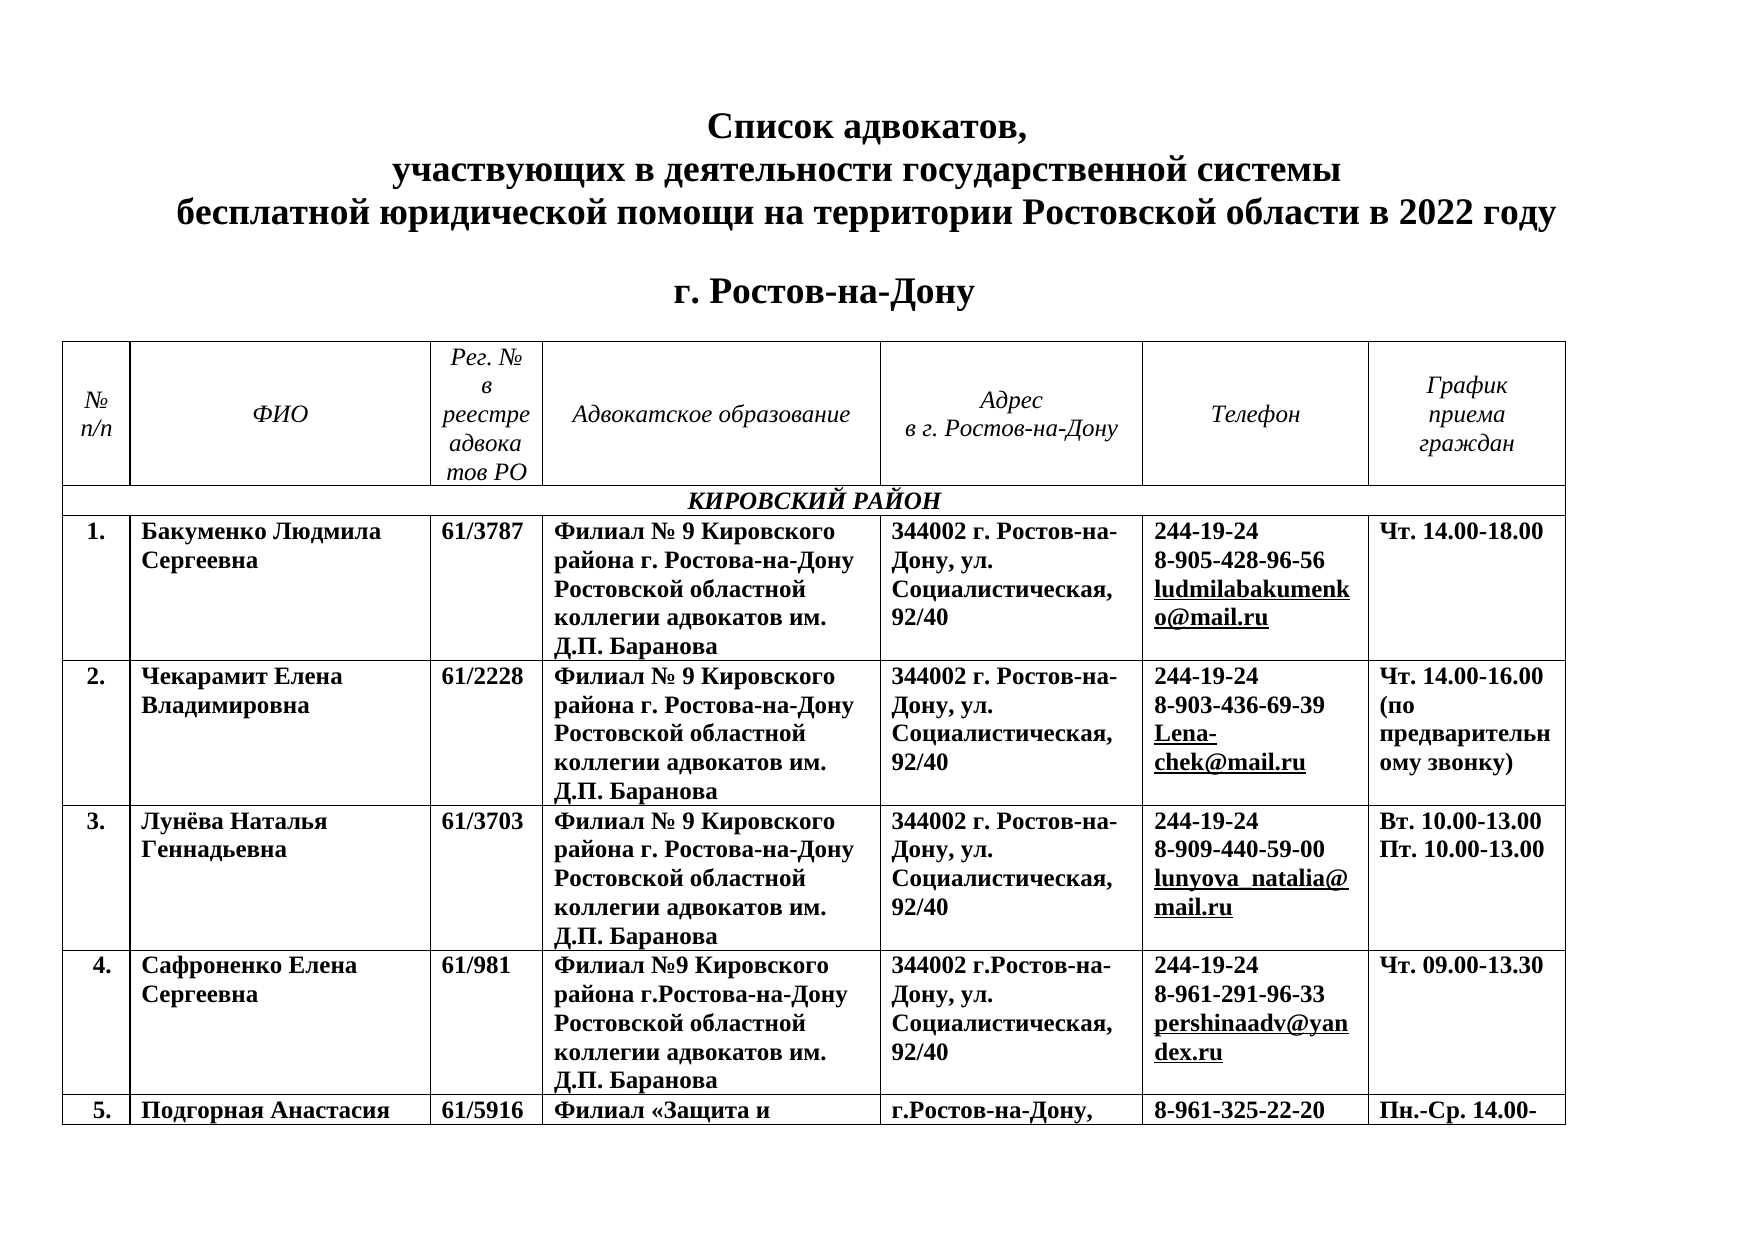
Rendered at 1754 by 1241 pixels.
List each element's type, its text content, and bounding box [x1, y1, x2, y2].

table_cell Бакуменко Людмила Сергеевна [131, 516, 430, 660]
table_cell 244-19-24 8-961-291-96-33 pershinaadv@yandex.ru [1143, 951, 1368, 1094]
table_header Адрес в г. Ростов-на-Дону [881, 342, 1142, 485]
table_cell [1369, 1095, 1565, 1124]
text г. Ростов-на-Дону [590, 269, 1660, 312]
table_cell 244-19-24 8-905-428-96-56 ludmilabakumenko@mail.ru [1143, 516, 1368, 660]
table_cell 61/5916 [431, 1095, 542, 1124]
table_cell Чекарамит Елена Владимировна [131, 661, 430, 805]
table_cell 61/2228 [431, 661, 542, 805]
table_header Рег. № в реестре адвокатов РО [431, 342, 542, 485]
text бесплатной юридической помощи на территории Ростовской области в 2022 году [74, 189, 1660, 233]
table_cell Лунёва Наталья Геннадьевна [131, 806, 430, 949]
table_cell 344002 г. Ростов-на-Дону, ул. Социалистическая, 92/40 [881, 661, 1142, 805]
table_cell Сафроненко Елена Сергеевна [131, 951, 430, 1094]
table_cell 2. [63, 661, 129, 805]
table_cell Чт. 14.00-18.00 [1369, 516, 1565, 660]
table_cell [1143, 1095, 1368, 1124]
table_header № п/п [63, 342, 129, 485]
table_cell 3. [63, 806, 129, 949]
table_cell Филиал № 9 Кировского района г. Ростова-на-Дону Ростовской областной коллегии адвокатов им. Д.П. Баранова [543, 661, 880, 805]
table_header График приема граждан [1369, 342, 1565, 485]
table_cell 244-19-24 8-909-440-59-00 lunyova_natalia@mail.ru [1143, 806, 1368, 949]
table_cell Вт. 10.00-13.00 Пт. 10.00-13.00 [1369, 806, 1565, 949]
table_cell КИРОВСКИЙ РАЙОН [63, 486, 1565, 515]
table_cell 344002 г.Ростов-на-Дону, ул. Социалистическая, 92/40 [881, 951, 1142, 1094]
table_header ФИО [131, 342, 430, 485]
table_cell 344002 г. Ростов-на-Дону, ул. Социалистическая, 92/40 [881, 516, 1142, 660]
table_cell 61/3703 [431, 806, 542, 949]
table_cell Чт. 09.00-13.30 [1369, 951, 1565, 1094]
table_cell 4. [63, 951, 129, 1094]
table_header Адвокатское образование [543, 342, 880, 485]
table_cell 244-19-24 8-903-436-69-39 Lena-chek@mail.ru [1143, 661, 1368, 805]
table_cell 61/981 [431, 951, 542, 1094]
table_cell 61/3787 [431, 516, 542, 660]
table_cell Филиал № 9 Кировского района г. Ростова-на-Дону Ростовской областной коллегии адвокатов им. Д.П. Баранова [543, 516, 880, 660]
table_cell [543, 1095, 880, 1124]
table_header Телефон [1143, 342, 1368, 485]
text Список адвокатов, [74, 103, 1660, 146]
table_cell Филиал № 9 Кировского района г. Ростова-на-Дону Ростовской областной коллегии адвокатов им. Д.П. Баранова [543, 806, 880, 949]
table_cell 5. [63, 1095, 129, 1124]
table_cell Чт. 14.00-16.00 (по предварительному звонку) [1369, 661, 1565, 805]
text участвующих в деятельности государственной системы [74, 146, 1660, 189]
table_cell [131, 1095, 430, 1124]
table_cell 344002 г. Ростов-на-Дону, ул. Социалистическая, 92/40 [881, 806, 1142, 949]
table_cell 1. [63, 516, 129, 660]
table_cell Филиал №9 Кировского района г.Ростова-на-Дону Ростовской областной коллегии адвокатов им. Д.П. Баранова [543, 951, 880, 1094]
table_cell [881, 1095, 1142, 1124]
